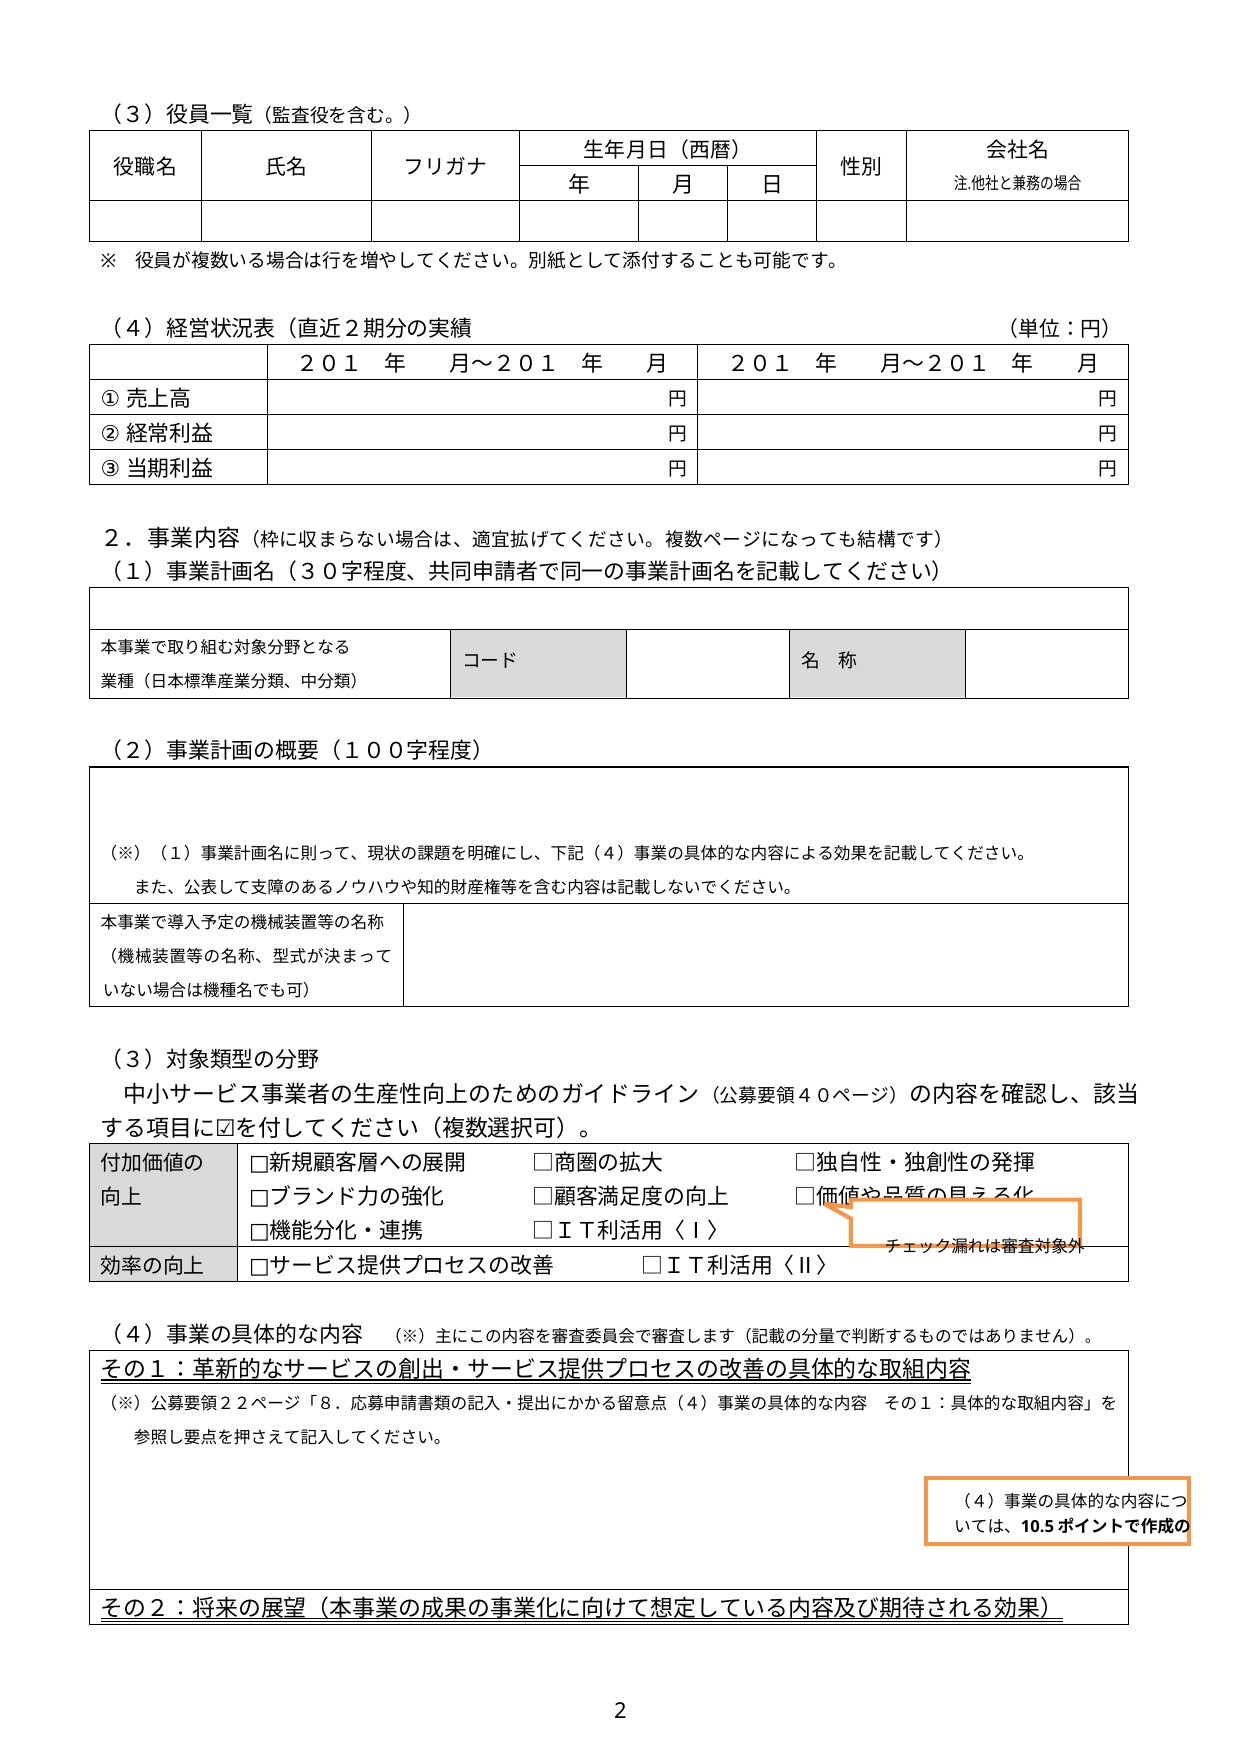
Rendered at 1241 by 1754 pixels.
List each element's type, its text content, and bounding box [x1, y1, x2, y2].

table_cell 円 [698, 450, 1128, 484]
table_header ２０１ 年 月～２０１ 年 月 [698, 345, 1128, 379]
table_cell □サービス提供プロセスの改善 □ＩＴ利活用〈Ⅱ〉 [238, 1247, 1128, 1281]
table_header （※）（１）事業計画名に則って、現状の課題を明確にし、下記（４）事業の具体的な内容による効果を記載してください。 また、公表して支障のあるノウハウや知的財産権等を含む内容は記載しないでください。 [90, 768, 1128, 903]
table_cell [627, 630, 789, 697]
table_cell 月 [639, 166, 727, 200]
table_header 氏名 [202, 131, 371, 200]
table_header □新規顧客層への展開 □商圏の拡大 □独自性・独創性の発揮 □ブランド力の強化 □顧客満足度の向上 □価値や品質の見える化 □機能分化・連携 □ＩＴ利活用〈Ⅰ〉 [238, 1144, 1128, 1246]
table_header [90, 588, 1128, 628]
table_cell 本事業で取り組む対象分野となる 業種（日本標準産業分類、中分類） [90, 630, 450, 697]
table_cell [728, 201, 816, 241]
table_header [90, 345, 267, 379]
table_cell 効率の向上 [90, 1247, 237, 1281]
table_cell ③ 当期利益 [90, 450, 267, 484]
table_header 付加価値の 向上 [90, 1144, 237, 1246]
table_cell [639, 201, 727, 241]
table_cell ① 売上高 [90, 380, 267, 414]
table_cell [372, 201, 519, 241]
text （２）事業計画の概要（１００字程度） [100, 732, 1140, 766]
text （４）事業の具体的な内容 （※）主にこの内容を審査委員会で審査します（記載の分量で判断するものではありません）。 [100, 1316, 1140, 1350]
table_cell [202, 201, 371, 241]
table_cell コード [451, 630, 626, 697]
text ※ 役員が複数いる場合は行を増やしてください。別紙として添付することも可能です。 [100, 242, 1140, 276]
table_header 役職名 [90, 131, 201, 200]
table_cell [966, 630, 1128, 697]
text （３）役員一覧（監査役を含む。） [100, 96, 1140, 130]
table_header 性別 [817, 131, 906, 200]
table_cell 円 [698, 380, 1128, 414]
text （４）経営状況表（直近２期分の実績 （単位：円） [100, 310, 1140, 344]
text （３）対象類型の分野 [100, 1041, 1140, 1075]
table_cell 円 [698, 415, 1128, 449]
table_cell ② 経常利益 [90, 415, 267, 449]
table_header 生年月日（西暦） [520, 131, 816, 165]
table_header 会社名 注.他社と兼務の場合 [907, 131, 1128, 200]
table_cell 本事業で導入予定の機械装置等の名称 （機械装置等の名称、型式が決まっていない場合は機種名でも可） [90, 904, 403, 1006]
table_cell 円 [268, 450, 697, 484]
table_header ２０１ 年 月～２０１ 年 月 [268, 345, 697, 379]
table_cell 年 [520, 166, 638, 200]
table_header フリガナ [372, 131, 519, 200]
table_cell 円 [268, 380, 697, 414]
text （１）事業計画名（３０字程度、共同申請者で同一の事業計画名を記載してください） [100, 553, 1140, 587]
table_cell 円 [268, 415, 697, 449]
text 中小サービス事業者の生産性向上のためのガイドライン（公募要領４０ページ）の内容を確認し、該当する項目に☑を付してください（複数選択可）。 [100, 1075, 1140, 1143]
table_cell 日 [728, 166, 816, 200]
table_cell [817, 201, 906, 241]
table_cell 名 称 [790, 630, 965, 697]
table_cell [90, 1590, 1128, 1624]
table_header その１：革新的なサービスの創出・サービス提供プロセスの改善の具体的な取組内容 （※）公募要領２２ページ「８．応募申請書類の記入・提出にかかる留意点（４）事業の具体的な内容 その１：具体的な取組内容」を参照し要点を押さえて記入してください。 [90, 1351, 1128, 1589]
table_cell [907, 201, 1128, 241]
table_cell [90, 201, 201, 241]
table_cell [404, 904, 1128, 1006]
text ２．事業内容（枠に収まらない場合は、適宜拡げてください。複数ページになっても結構です） [100, 519, 1140, 553]
table_cell [520, 201, 638, 241]
